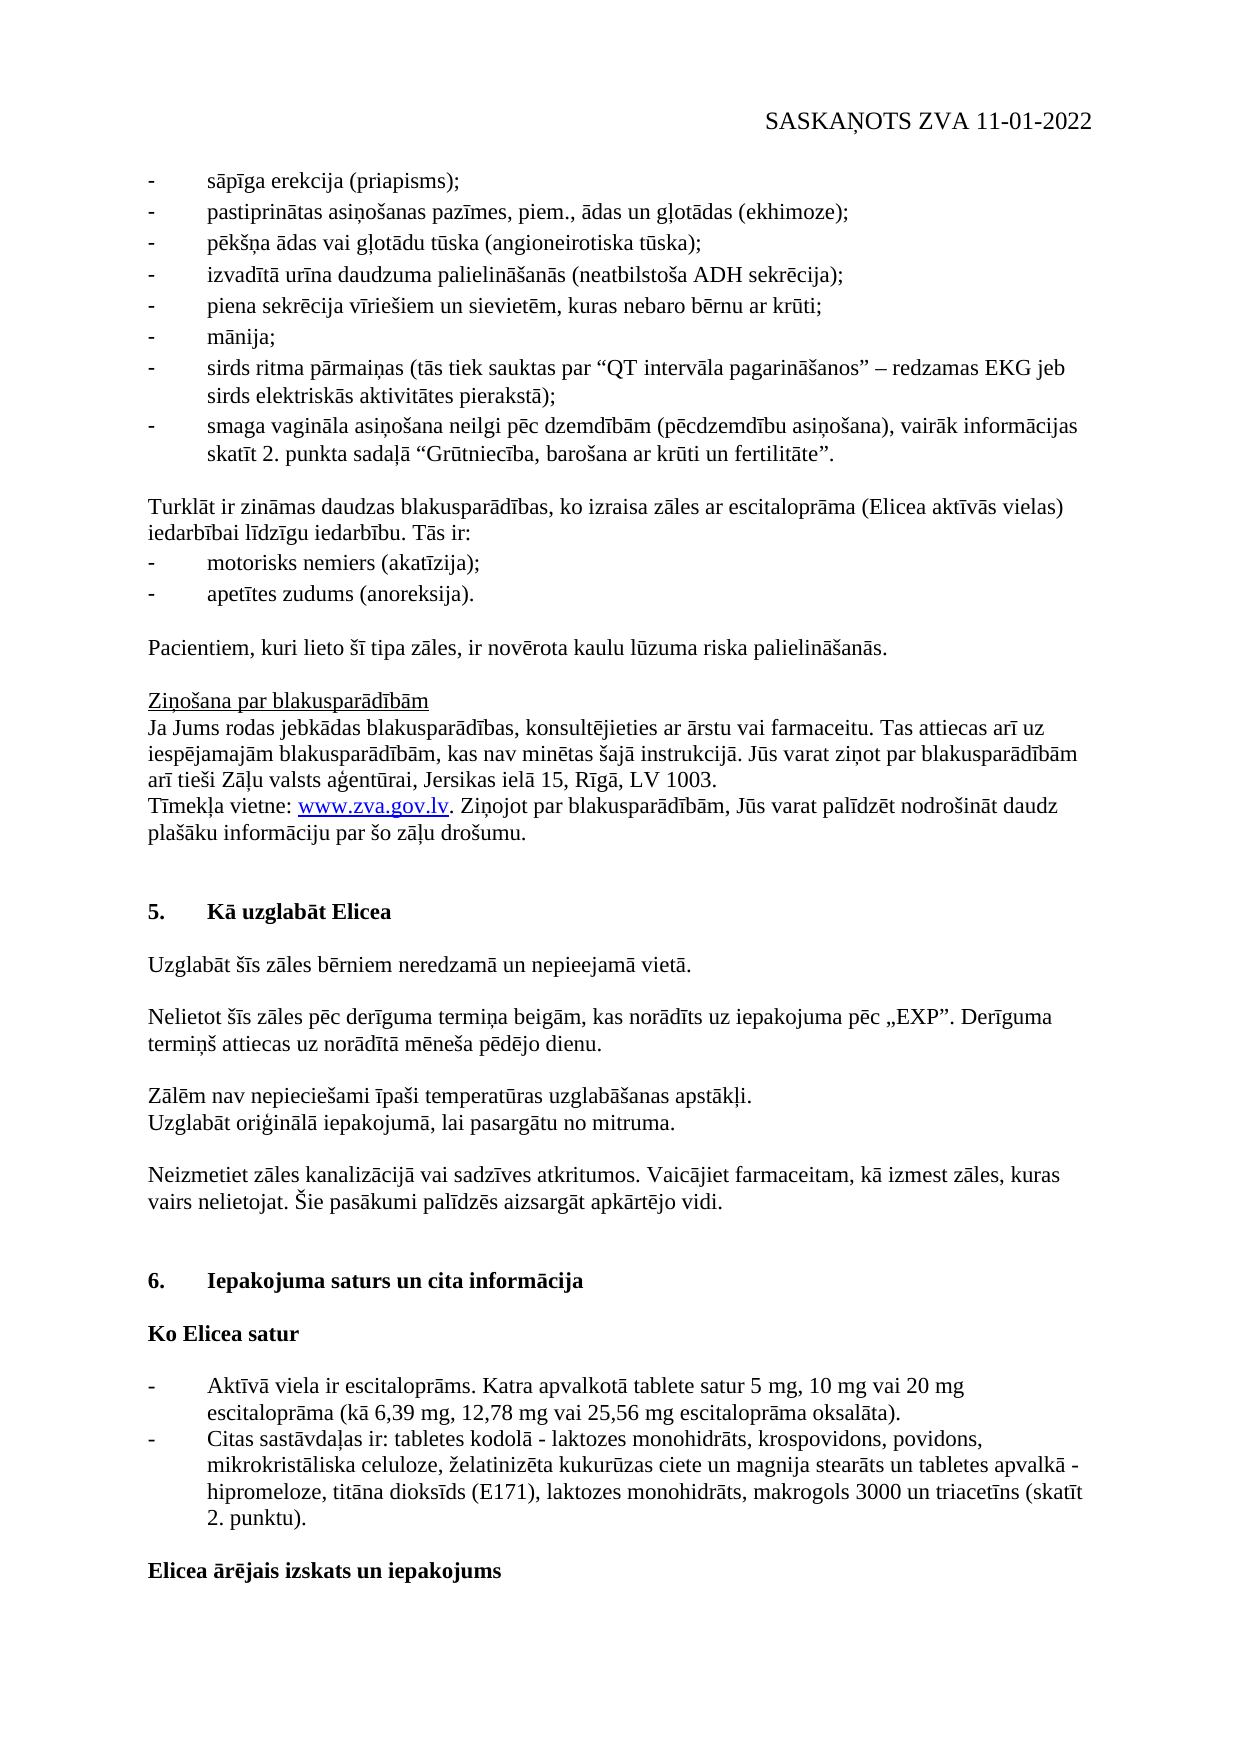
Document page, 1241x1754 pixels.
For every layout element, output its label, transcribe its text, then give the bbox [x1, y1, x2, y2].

list sirds ritma pārmaiņas (tās tiek sauktas par “QT intervāla pagarināšanos” – redzamas EKG jeb sirds elektriskās aktivitātes pierakstā); [148, 351, 1092, 409]
list Ko Elicea satur [148, 1320, 1093, 1346]
list sāpīga erekcija (priapisms); [148, 164, 1092, 195]
list Citas sastāvdaļas ir: tabletes kodolā - laktozes monohidrāts, krospovidons, povidons, mikrokristāliska celuloze, želatinizēta kukurūzas ciete un magnija stearāts un tabletes apvalkā - hipromeloze, titāna dioksīds (E171), laktozes monohidrāts, makrogols 3000 un triacetīns (skatīt 2. punktu). [148, 1425, 1092, 1531]
list pēkšņa ādas vai gļotādu tūska (angioneirotiska tūska); [148, 226, 1092, 258]
text Nelietot šīs zāles pēc derīguma termiņa beigām, kas norādīts uz iepakojuma pēc „EXP”. Derīguma termiņš attiecas uz norādītā mēneša pēdējo dienu. [148, 1003, 1092, 1056]
list mānija; [148, 320, 1092, 351]
list piena sekrēcija vīriešiem un sievietēm, kuras nebaro bērnu ar krūti; [148, 289, 1092, 320]
list smaga vagināla asiņošana neilgi pēc dzemdībām (pēcdzemdību asiņošana), vairāk informācijas skatīt 2. punkta sadaļā “Grūtniecība, barošana ar krūti un fertilitāte”. [148, 409, 1092, 467]
text 6. Iepakojuma saturs un cita informācija [148, 1267, 1096, 1293]
text Uzglabāt oriģinālā iepakojumā, lai pasargātu no mitruma. [148, 1109, 1033, 1135]
list Elicea ārējais izskats un iepakojums [148, 1557, 1093, 1583]
text Ziņošana par blakusparādībām [148, 687, 1092, 713]
text Ja Jums rodas jebkādas blakusparādības, konsultējieties ar ārstu vai farmaceitu. Tas attiecas arī uz iespējamajām blakusparādībām, kas nav minētas šajā instrukcijā. Jūs varat ziņot par blakusparādībām arī tieši Zāļu valsts aģentūrai, Jersikas ielā 15, Rīgā, LV 1003. [148, 713, 1092, 793]
list pastiprinātas asiņošanas pazīmes, piem., ādas un gļotādas (ekhimoze); [148, 195, 1092, 226]
list motorisks nemiers (akatīzija); [148, 546, 1092, 577]
list Neizmetiet zāles kanalizācijā vai sadzīves atkritumos. Vaicājiet farmaceitam, kā izmest zāles, kuras vairs nelietojat. Šie pasākumi palīdzēs aizsargāt apkārtējo vidi. [148, 1162, 1093, 1214]
text Turklāt ir zināmas daudzas blakusparādības, ko izraisa zāles ar escitaloprāma (Elicea aktīvās vielas) iedarbībai līdzīgu iedarbību. Tās ir: [148, 493, 1092, 546]
list izvadītā urīna daudzuma palielināšanās (neatbilstoša ADH sekrēcija); [148, 258, 1092, 289]
text Uzglabāt šīs zāles bērniem neredzamā un nepieejamā vietā. [148, 951, 1092, 977]
text 5. Kā uzglabāt Elicea [148, 898, 1096, 924]
text Zālēm nav nepieciešami īpaši temperatūras uzglabāšanas apstākļi. [148, 1082, 1033, 1109]
list Aktīvā viela ir escitaloprāms. Katra apvalkotā tablete satur 5 mg, 10 mg vai 20 mg escitaloprāma (kā 6,39 mg, 12,78 mg vai 25,56 mg escitaloprāma oksalāta). [148, 1372, 1092, 1425]
text Pacientiem, kuri lieto šī tipa zāles, ir novērota kaulu lūzuma riska palielināšanās. [148, 634, 1092, 661]
list Tīmekļa vietne: www.zva.gov.lv. Ziņojot par blakusparādībām, Jūs varat palīdzēt nodrošināt daudz plašāku informāciju par šo zāļu drošumu. [148, 793, 1092, 845]
list apetītes zudums (anoreksija). [148, 577, 1092, 608]
